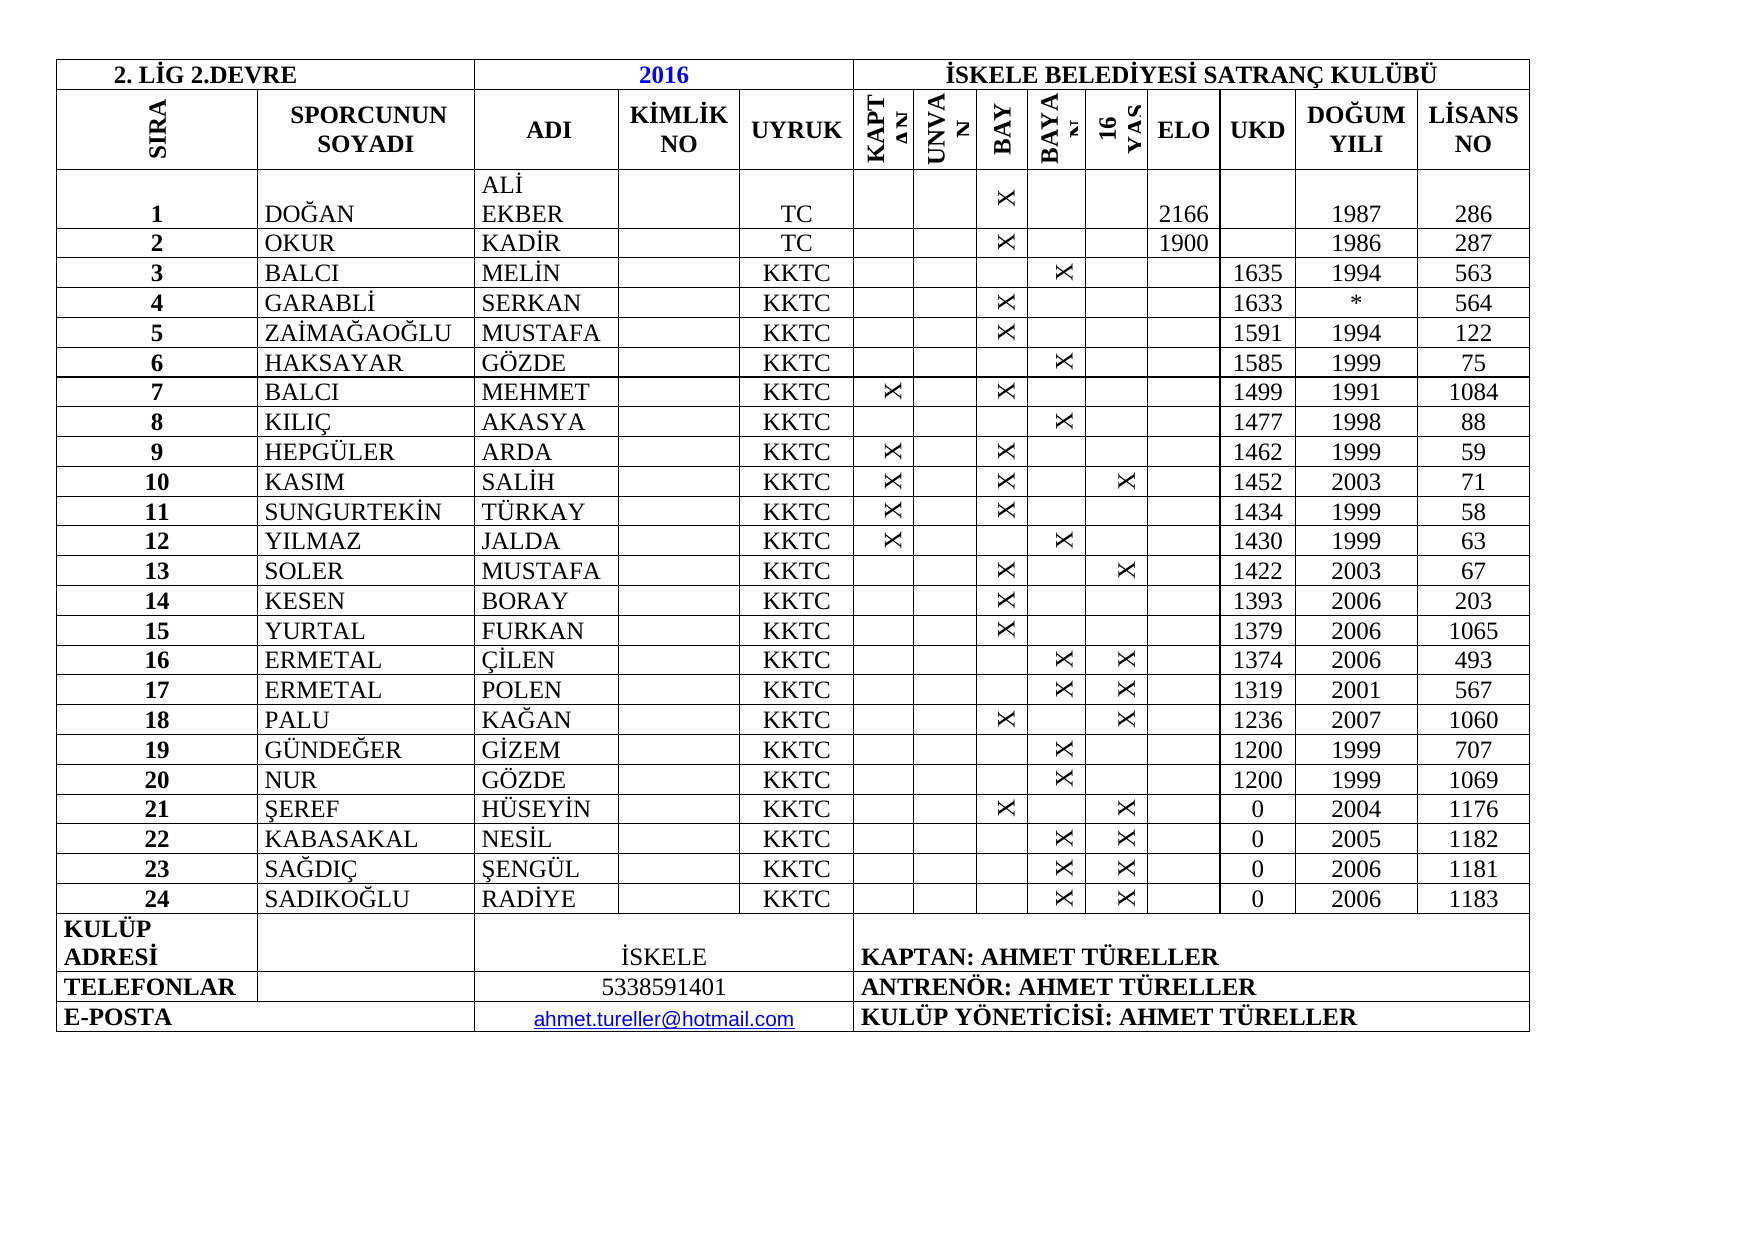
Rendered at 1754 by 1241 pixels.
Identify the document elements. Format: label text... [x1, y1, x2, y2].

table_cell 22 [57, 824, 257, 853]
table_cell [1148, 824, 1219, 853]
table_cell KKTC [740, 407, 853, 436]
table_cell KKTC [740, 526, 853, 555]
table_cell 1 [57, 170, 257, 227]
table_cell [1028, 497, 1085, 525]
table_cell [1028, 318, 1085, 347]
table_cell 2003 [1296, 467, 1417, 496]
table_cell [619, 467, 739, 496]
table_cell SUNGURTEKİN [258, 497, 474, 525]
table_cell [854, 258, 913, 287]
table_cell 1379 [1221, 616, 1295, 644]
table_cell E-POSTA [57, 1002, 474, 1031]
table_cell [1148, 735, 1219, 764]
table_cell [854, 556, 913, 585]
table_cell * [1296, 288, 1417, 317]
table_cell [1086, 348, 1147, 376]
table_cell [854, 616, 913, 644]
table_cell 0 [1221, 824, 1295, 853]
table_cell [619, 378, 739, 406]
table_cell 5 [57, 318, 257, 347]
table_cell X [1086, 795, 1147, 823]
table_cell [1148, 497, 1219, 525]
table_cell KKTC [740, 884, 853, 913]
table_cell 2006 [1296, 616, 1417, 644]
table_cell [914, 646, 976, 674]
table_cell [1086, 288, 1147, 317]
table_cell 1999 [1296, 765, 1417, 793]
table_cell X [1086, 646, 1147, 674]
table_cell [1221, 229, 1295, 257]
table_cell 13 [57, 556, 257, 585]
table_cell 9 [57, 437, 257, 466]
table_cell [1148, 646, 1219, 674]
table_cell 2006 [1296, 586, 1417, 615]
table_cell 1462 [1221, 437, 1295, 466]
table_cell 21 [57, 795, 257, 823]
table_cell DOĞAN [258, 170, 474, 227]
table_cell 1200 [1221, 735, 1295, 764]
table_cell 1183 [1418, 884, 1529, 913]
table_cell AKASYA [475, 407, 618, 436]
table_header 2. LİG 2.DEVRE [57, 60, 474, 89]
table_cell 1065 [1418, 616, 1529, 644]
table_cell 1994 [1296, 318, 1417, 347]
table_cell 1060 [1418, 705, 1529, 734]
table_cell 493 [1418, 646, 1529, 674]
table_cell [1148, 795, 1219, 823]
table_cell [619, 348, 739, 376]
table_cell 0 [1221, 854, 1295, 883]
table_cell [854, 407, 913, 436]
table_cell 203 [1418, 586, 1529, 615]
table_cell X [854, 526, 913, 555]
table_cell KKTC [740, 705, 853, 734]
table_cell [977, 258, 1027, 287]
table_cell [854, 348, 913, 376]
table_cell X [1028, 824, 1085, 853]
table_cell [854, 735, 913, 764]
table_cell [619, 318, 739, 347]
table_cell 2003 [1296, 556, 1417, 585]
table_cell [1028, 616, 1085, 644]
table_cell RADİYE [475, 884, 618, 913]
table_cell 63 [1418, 526, 1529, 555]
table_cell [914, 378, 976, 406]
table_cell 2001 [1296, 675, 1417, 704]
table_cell 18 [57, 705, 257, 734]
table_cell [1148, 675, 1219, 704]
table_cell TC [740, 229, 853, 257]
table_cell [1148, 288, 1219, 317]
table_cell X [977, 170, 1027, 227]
table_cell [1086, 229, 1147, 257]
table_cell HAKSAYAR [258, 348, 474, 376]
table_cell [1028, 170, 1085, 227]
table_cell [1148, 854, 1219, 883]
table_cell 1999 [1296, 526, 1417, 555]
table_cell [854, 586, 913, 615]
table_cell X [977, 556, 1027, 585]
table_cell [619, 586, 739, 615]
table_cell [1086, 318, 1147, 347]
table_cell [619, 646, 739, 674]
table_cell 20 [57, 765, 257, 793]
table_cell [1148, 318, 1219, 347]
table_cell KKTC [740, 646, 853, 674]
table_cell [914, 556, 976, 585]
table_cell BALCI [258, 378, 474, 406]
table_cell X [977, 795, 1027, 823]
table_cell 1374 [1221, 646, 1295, 674]
table_cell 122 [1418, 318, 1529, 347]
table_cell 16 [57, 646, 257, 674]
table_cell PALU [258, 705, 474, 734]
table_cell SAĞDIÇ [258, 854, 474, 883]
table_cell 71 [1418, 467, 1529, 496]
table_cell X [1028, 675, 1085, 704]
table_cell ERMETAL [258, 646, 474, 674]
table_cell NUR [258, 765, 474, 793]
table_cell 1585 [1221, 348, 1295, 376]
table_cell KKTC [740, 378, 853, 406]
table_cell KKTC [740, 824, 853, 853]
table_cell 2 [57, 229, 257, 257]
table_cell X [977, 467, 1027, 496]
table_cell MELİN [475, 258, 618, 287]
table_cell [1028, 288, 1085, 317]
table_cell 286 [1418, 170, 1529, 227]
table_cell [619, 170, 739, 227]
table_cell [619, 556, 739, 585]
table_cell KKTC [740, 467, 853, 496]
table_cell [619, 884, 739, 913]
table_cell [619, 258, 739, 287]
table_cell 15 [57, 616, 257, 644]
table_cell 1084 [1418, 378, 1529, 406]
table_cell 16 YAŞ GENEL [1086, 90, 1147, 169]
table_cell KKTC [740, 258, 853, 287]
table_cell TELEFONLAR [57, 972, 257, 1001]
table_cell X [1086, 884, 1147, 913]
table_cell [1148, 586, 1219, 615]
table_cell MUSTAFA [475, 556, 618, 585]
table_cell [258, 914, 474, 971]
table_cell [914, 586, 976, 615]
table_cell 2004 [1296, 795, 1417, 823]
table_cell [1028, 437, 1085, 466]
table_cell 563 [1418, 258, 1529, 287]
table_cell BORAY [475, 586, 618, 615]
table_cell [914, 526, 976, 555]
table_cell HÜSEYİN [475, 795, 618, 823]
table_cell [914, 407, 976, 436]
table_cell [977, 735, 1027, 764]
table_cell X [1086, 556, 1147, 585]
table_cell 1393 [1221, 586, 1295, 615]
table_cell [977, 824, 1027, 853]
table_cell [1028, 705, 1085, 734]
table_cell 2007 [1296, 705, 1417, 734]
table_cell [914, 884, 976, 913]
table_cell 1477 [1221, 407, 1295, 436]
table_cell 567 [1418, 675, 1529, 704]
table_cell 75 [1418, 348, 1529, 376]
table_cell X [854, 378, 913, 406]
table_cell [914, 170, 976, 227]
table_cell 1900 [1148, 229, 1219, 257]
table_cell 4 [57, 288, 257, 317]
table_cell X [1086, 854, 1147, 883]
table_cell KILIÇ [258, 407, 474, 436]
table_cell ÇİLEN [475, 646, 618, 674]
table_cell X [854, 497, 913, 525]
table_cell [854, 318, 913, 347]
table_cell KKTC [740, 735, 853, 764]
table_cell ARDA [475, 437, 618, 466]
table_cell JALDA [475, 526, 618, 555]
table_cell GİZEM [475, 735, 618, 764]
table_cell 6 [57, 348, 257, 376]
table_cell 1182 [1418, 824, 1529, 853]
table_cell 1591 [1221, 318, 1295, 347]
table_cell 287 [1418, 229, 1529, 257]
table_cell X [977, 318, 1027, 347]
table_cell X [977, 288, 1027, 317]
table_cell İSKELE [475, 914, 853, 971]
table_cell POLEN [475, 675, 618, 704]
table_cell X [854, 467, 913, 496]
table_cell YILMAZ [258, 526, 474, 555]
table_cell [1086, 586, 1147, 615]
table_cell 7 [57, 378, 257, 406]
table_cell 1499 [1221, 378, 1295, 406]
table_cell GÜNDEĞER [258, 735, 474, 764]
table_cell [1148, 705, 1219, 734]
table_cell [854, 288, 913, 317]
table_cell [619, 705, 739, 734]
table_cell 1999 [1296, 437, 1417, 466]
table_cell ahmet.tureller@hotmail.com [475, 1002, 853, 1031]
table_cell 1236 [1221, 705, 1295, 734]
table_cell X [1086, 824, 1147, 853]
table_cell 88 [1418, 407, 1529, 436]
table_header 2016 [475, 60, 853, 89]
table_cell [854, 646, 913, 674]
table_cell 1994 [1296, 258, 1417, 287]
table_cell X [1028, 765, 1085, 793]
table_cell MEHMET [475, 378, 618, 406]
table_cell X [1086, 705, 1147, 734]
table_cell [1086, 526, 1147, 555]
table_cell KKTC [740, 795, 853, 823]
table_cell [1148, 437, 1219, 466]
table_cell 2006 [1296, 884, 1417, 913]
table_cell 2006 [1296, 646, 1417, 674]
table_cell [914, 795, 976, 823]
table_cell 2005 [1296, 824, 1417, 853]
table_cell TÜRKAY [475, 497, 618, 525]
table_cell UYRUK [740, 90, 853, 169]
table_cell 1999 [1296, 497, 1417, 525]
table_cell KULÜP YÖNETİCİSİ: AHMET TÜRELLER [854, 1002, 1529, 1031]
table_cell [1086, 258, 1147, 287]
table_cell ELO [1148, 90, 1219, 169]
table_cell [977, 646, 1027, 674]
table_cell ŞEREF [258, 795, 474, 823]
table_cell SERKAN [475, 288, 618, 317]
table_cell ALİ EKBER [475, 170, 618, 227]
table_cell KAPTAN: AHMET TÜRELLER [854, 914, 1529, 971]
table_cell X [977, 705, 1027, 734]
table_cell X [1028, 526, 1085, 555]
table_cell [977, 884, 1027, 913]
table_cell X [1028, 735, 1085, 764]
table_cell LİSANS NO [1418, 90, 1529, 169]
table_cell KAPTAN [854, 90, 913, 169]
table_cell X [977, 378, 1027, 406]
table_cell 0 [1221, 884, 1295, 913]
table_cell 1452 [1221, 467, 1295, 496]
table_cell 1200 [1221, 765, 1295, 793]
table_cell 23 [57, 854, 257, 883]
table_cell [1028, 586, 1085, 615]
table_cell [619, 288, 739, 317]
table_header İSKELE BELEDİYESİ SATRANÇ KULÜBÜ [854, 60, 1529, 89]
table_cell [854, 705, 913, 734]
table_cell X [1028, 884, 1085, 913]
table_cell [914, 348, 976, 376]
table_cell 5338591401 [475, 972, 853, 1001]
table_cell GÖZDE [475, 765, 618, 793]
table_cell [619, 526, 739, 555]
table_cell [914, 824, 976, 853]
table_cell [854, 884, 913, 913]
table_cell 1430 [1221, 526, 1295, 555]
table_cell [854, 824, 913, 853]
table_cell 1434 [1221, 497, 1295, 525]
table_cell [619, 616, 739, 644]
table_cell [1028, 467, 1085, 496]
table_cell KKTC [740, 556, 853, 585]
table_cell 1991 [1296, 378, 1417, 406]
table_cell [1148, 616, 1219, 644]
table_cell OKUR [258, 229, 474, 257]
table_cell [619, 229, 739, 257]
table_cell X [854, 437, 913, 466]
table_cell 17 [57, 675, 257, 704]
table_cell [977, 765, 1027, 793]
table_cell 8 [57, 407, 257, 436]
table_cell [914, 765, 976, 793]
table_cell ZAİMAĞAOĞLU [258, 318, 474, 347]
table_cell [914, 437, 976, 466]
table_cell X [977, 586, 1027, 615]
table_cell [914, 854, 976, 883]
table_cell FURKAN [475, 616, 618, 644]
table_cell [1028, 378, 1085, 406]
table_cell [854, 170, 913, 227]
table_cell KİMLİK NO [619, 90, 739, 169]
table_cell [1086, 765, 1147, 793]
table_cell 1319 [1221, 675, 1295, 704]
table_cell 14 [57, 586, 257, 615]
table_cell HEPGÜLER [258, 437, 474, 466]
table_cell X [977, 437, 1027, 466]
table_cell 10 [57, 467, 257, 496]
table_cell KKTC [740, 437, 853, 466]
table_cell [1148, 526, 1219, 555]
table_cell [854, 795, 913, 823]
table_cell 1422 [1221, 556, 1295, 585]
table_cell [619, 497, 739, 525]
table_cell [619, 854, 739, 883]
table_cell UNVAN [914, 90, 976, 169]
table_cell KKTC [740, 288, 853, 317]
table_cell DOĞUM YILI [1296, 90, 1417, 169]
table_cell KKTC [740, 854, 853, 883]
table_cell [977, 348, 1027, 376]
table_cell KKTC [740, 497, 853, 525]
table_cell KESEN [258, 586, 474, 615]
table_cell SPORCUNUN SOYADI [258, 90, 474, 169]
table_cell 3 [57, 258, 257, 287]
table_cell 1999 [1296, 348, 1417, 376]
table_cell [914, 675, 976, 704]
table_cell KAĞAN [475, 705, 618, 734]
table_cell 24 [57, 884, 257, 913]
table_cell ŞENGÜL [475, 854, 618, 883]
table_cell KADİR [475, 229, 618, 257]
table_cell 2166 [1148, 170, 1219, 227]
table_cell SIRA [57, 90, 257, 169]
table_cell [619, 735, 739, 764]
table_cell 1181 [1418, 854, 1529, 883]
table_cell KKTC [740, 586, 853, 615]
table_cell [1086, 735, 1147, 764]
table_cell X [977, 497, 1027, 525]
table_cell KKTC [740, 348, 853, 376]
table_cell TC [740, 170, 853, 227]
table_cell 564 [1418, 288, 1529, 317]
table_cell ADI [475, 90, 618, 169]
table_cell 1987 [1296, 170, 1417, 227]
table_cell [914, 467, 976, 496]
table_cell 12 [57, 526, 257, 555]
table_cell [1148, 467, 1219, 496]
table_cell ERMETAL [258, 675, 474, 704]
table_cell KABASAKAL [258, 824, 474, 853]
table_cell [1086, 437, 1147, 466]
table_cell UKD [1221, 90, 1295, 169]
table_cell [854, 229, 913, 257]
table_cell [914, 497, 976, 525]
table_cell [977, 854, 1027, 883]
table_cell [619, 407, 739, 436]
table_cell [1028, 229, 1085, 257]
table_cell SOLER [258, 556, 474, 585]
table_cell [619, 675, 739, 704]
table_cell 1633 [1221, 288, 1295, 317]
table_cell [1086, 378, 1147, 406]
table_cell YURTAL [258, 616, 474, 644]
table_cell [1086, 407, 1147, 436]
table_cell [1148, 407, 1219, 436]
table_cell 1176 [1418, 795, 1529, 823]
table_cell [619, 437, 739, 466]
table_cell [1028, 556, 1085, 585]
table_cell MUSTAFA [475, 318, 618, 347]
table_cell [914, 229, 976, 257]
table_cell 707 [1418, 735, 1529, 764]
table_cell [1028, 795, 1085, 823]
table_cell NESİL [475, 824, 618, 853]
table_cell [1148, 556, 1219, 585]
table_cell 19 [57, 735, 257, 764]
table_cell [914, 288, 976, 317]
table_cell X [1086, 675, 1147, 704]
table_cell X [977, 616, 1027, 644]
table_cell [619, 824, 739, 853]
table_cell [1148, 258, 1219, 287]
table_cell SADIKOĞLU [258, 884, 474, 913]
table_cell BALCI [258, 258, 474, 287]
table_cell [258, 972, 474, 1001]
table_cell 59 [1418, 437, 1529, 466]
table_cell [914, 258, 976, 287]
table_cell X [1028, 348, 1085, 376]
table_cell [1148, 884, 1219, 913]
table_cell KULÜP ADRESİ [57, 914, 257, 971]
table_cell [854, 675, 913, 704]
table_cell [1148, 378, 1219, 406]
table_cell [1086, 497, 1147, 525]
table_cell [1086, 616, 1147, 644]
table_cell GÖZDE [475, 348, 618, 376]
table_cell SALİH [475, 467, 618, 496]
table_cell KKTC [740, 765, 853, 793]
table_cell 0 [1221, 795, 1295, 823]
table_cell 1069 [1418, 765, 1529, 793]
table_cell [914, 616, 976, 644]
table_cell [914, 318, 976, 347]
table_cell [977, 407, 1027, 436]
table_cell 1986 [1296, 229, 1417, 257]
table_cell [1086, 170, 1147, 227]
table_cell 67 [1418, 556, 1529, 585]
table_cell 2006 [1296, 854, 1417, 883]
table_cell X [1028, 854, 1085, 883]
table_cell [914, 705, 976, 734]
table_cell BAYAN [1028, 90, 1085, 169]
table_cell [1148, 348, 1219, 376]
table_cell [1221, 170, 1295, 227]
table_cell [619, 765, 739, 793]
table_cell 1635 [1221, 258, 1295, 287]
table_cell 1998 [1296, 407, 1417, 436]
table_cell 1999 [1296, 735, 1417, 764]
table_cell [854, 854, 913, 883]
table_cell 11 [57, 497, 257, 525]
table_cell KKTC [740, 318, 853, 347]
table_cell X [1028, 258, 1085, 287]
table_cell BAY [977, 90, 1027, 169]
table_cell X [1028, 646, 1085, 674]
table_cell 58 [1418, 497, 1529, 525]
table_cell KKTC [740, 616, 853, 644]
table_cell [977, 526, 1027, 555]
table_cell [914, 735, 976, 764]
table_cell KASIM [258, 467, 474, 496]
table_cell ANTRENÖR: AHMET TÜRELLER [854, 972, 1529, 1001]
table_cell GARABLİ [258, 288, 474, 317]
table_cell [619, 795, 739, 823]
table_cell X [1028, 407, 1085, 436]
table_cell [854, 765, 913, 793]
table_cell X [1086, 467, 1147, 496]
table_cell [1148, 765, 1219, 793]
table_cell X [977, 229, 1027, 257]
table_cell [977, 675, 1027, 704]
table_cell KKTC [740, 675, 853, 704]
